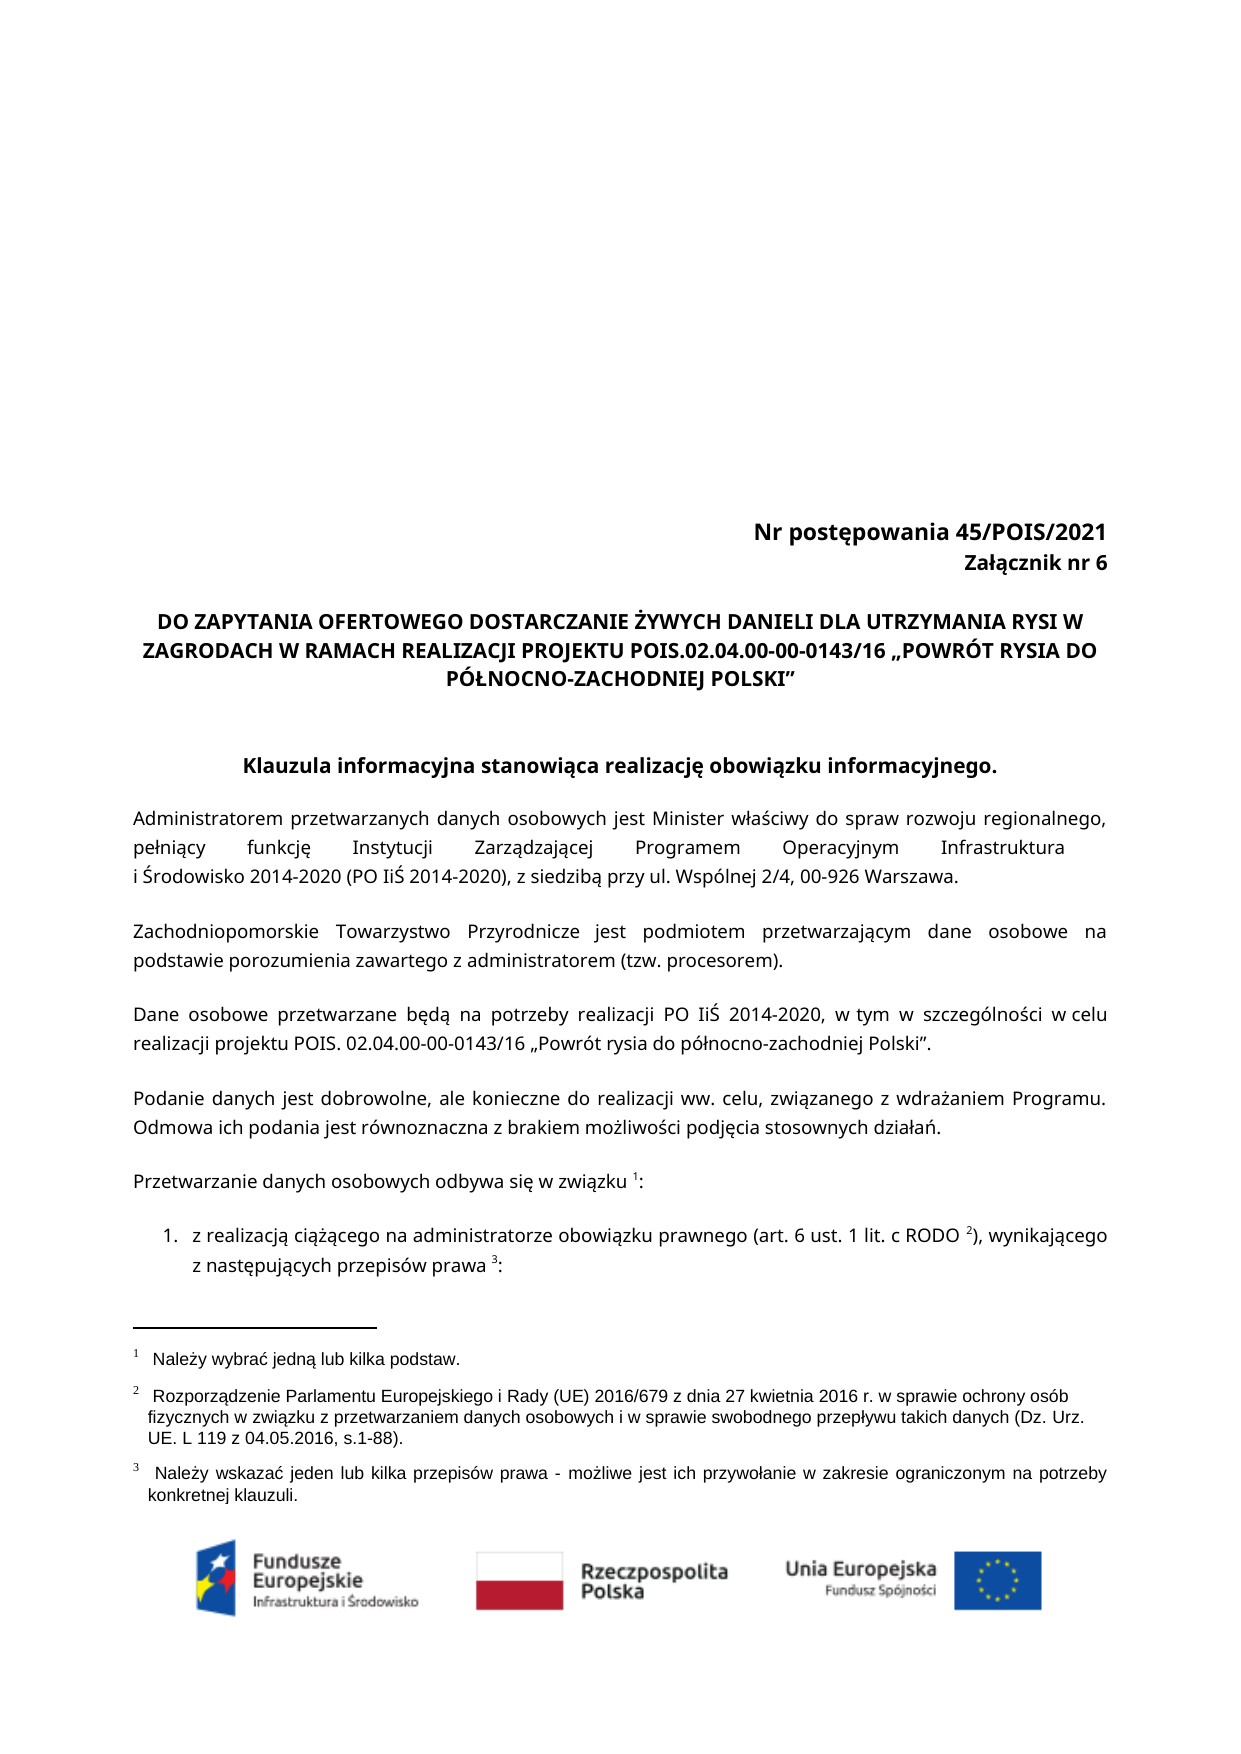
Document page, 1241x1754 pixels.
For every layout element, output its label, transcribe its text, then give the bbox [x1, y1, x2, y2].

list z realizacją ciążącego na administratorze obowiązku prawnego (art. 6 ust. 1 lit. c RODO ), wynikającego z następujących przepisów prawa : [162, 1223, 1107, 1278]
text DO ZAPYTANIA OFERTOWEGO DOSTARCZANIE ŻYWYCH DANIELI DLA UTRZYMANIA RYSI W ZAGRODACH W RAMACH REALIZACJI PROJEKTU POIS.02.04.00-00-0143/16 „POWRÓT RYSIA DO PÓŁNOCNO-ZACHODNIEJ POLSKI” [133, 607, 1107, 693]
text Załącznik nr 6 [133, 548, 1107, 576]
text Administratorem przetwarzanych danych osobowych jest Minister właściwy do spraw rozwoju regionalnego, pełniący funkcję Instytucji Zarządzającej Programem Operacyjnym Infrastruktura i Środowisko 2014-2020 (PO IiŚ 2014-2020), z siedzibą przy ul. Wspólnej 2/4, 00-926 Warszawa. [133, 805, 1107, 889]
text Zachodniopomorskie Towarzystwo Przyrodnicze jest podmiotem przetwarzającym dane osobowe na podstawie porozumienia zawartego z administratorem (tzw. procesorem). [133, 918, 1107, 973]
text Podanie danych jest dobrowolne, ale konieczne do realizacji ww. celu, związanego z wdrażaniem Programu. Odmowa ich podania jest równoznaczna z brakiem możliwości podjęcia stosownych działań. [133, 1085, 1107, 1140]
text Przetwarzanie danych osobowych odbywa się w związku : [133, 1168, 1107, 1194]
picture [164, 1504, 1076, 1660]
text Dane osobowe przetwarzane będą na potrzeby realizacji PO IiŚ 2014-2020, w tym w szczególności w celu realizacji projektu POIS. 02.04.00-00-0143/16 „Powrót rysia do północno-zachodniej Polski”. [133, 1001, 1107, 1056]
text Nr postępowania 45/POIS/2021 [133, 516, 1107, 548]
text Klauzula informacyjna stanowiąca realizację obowiązku informacyjnego. [133, 752, 1107, 780]
